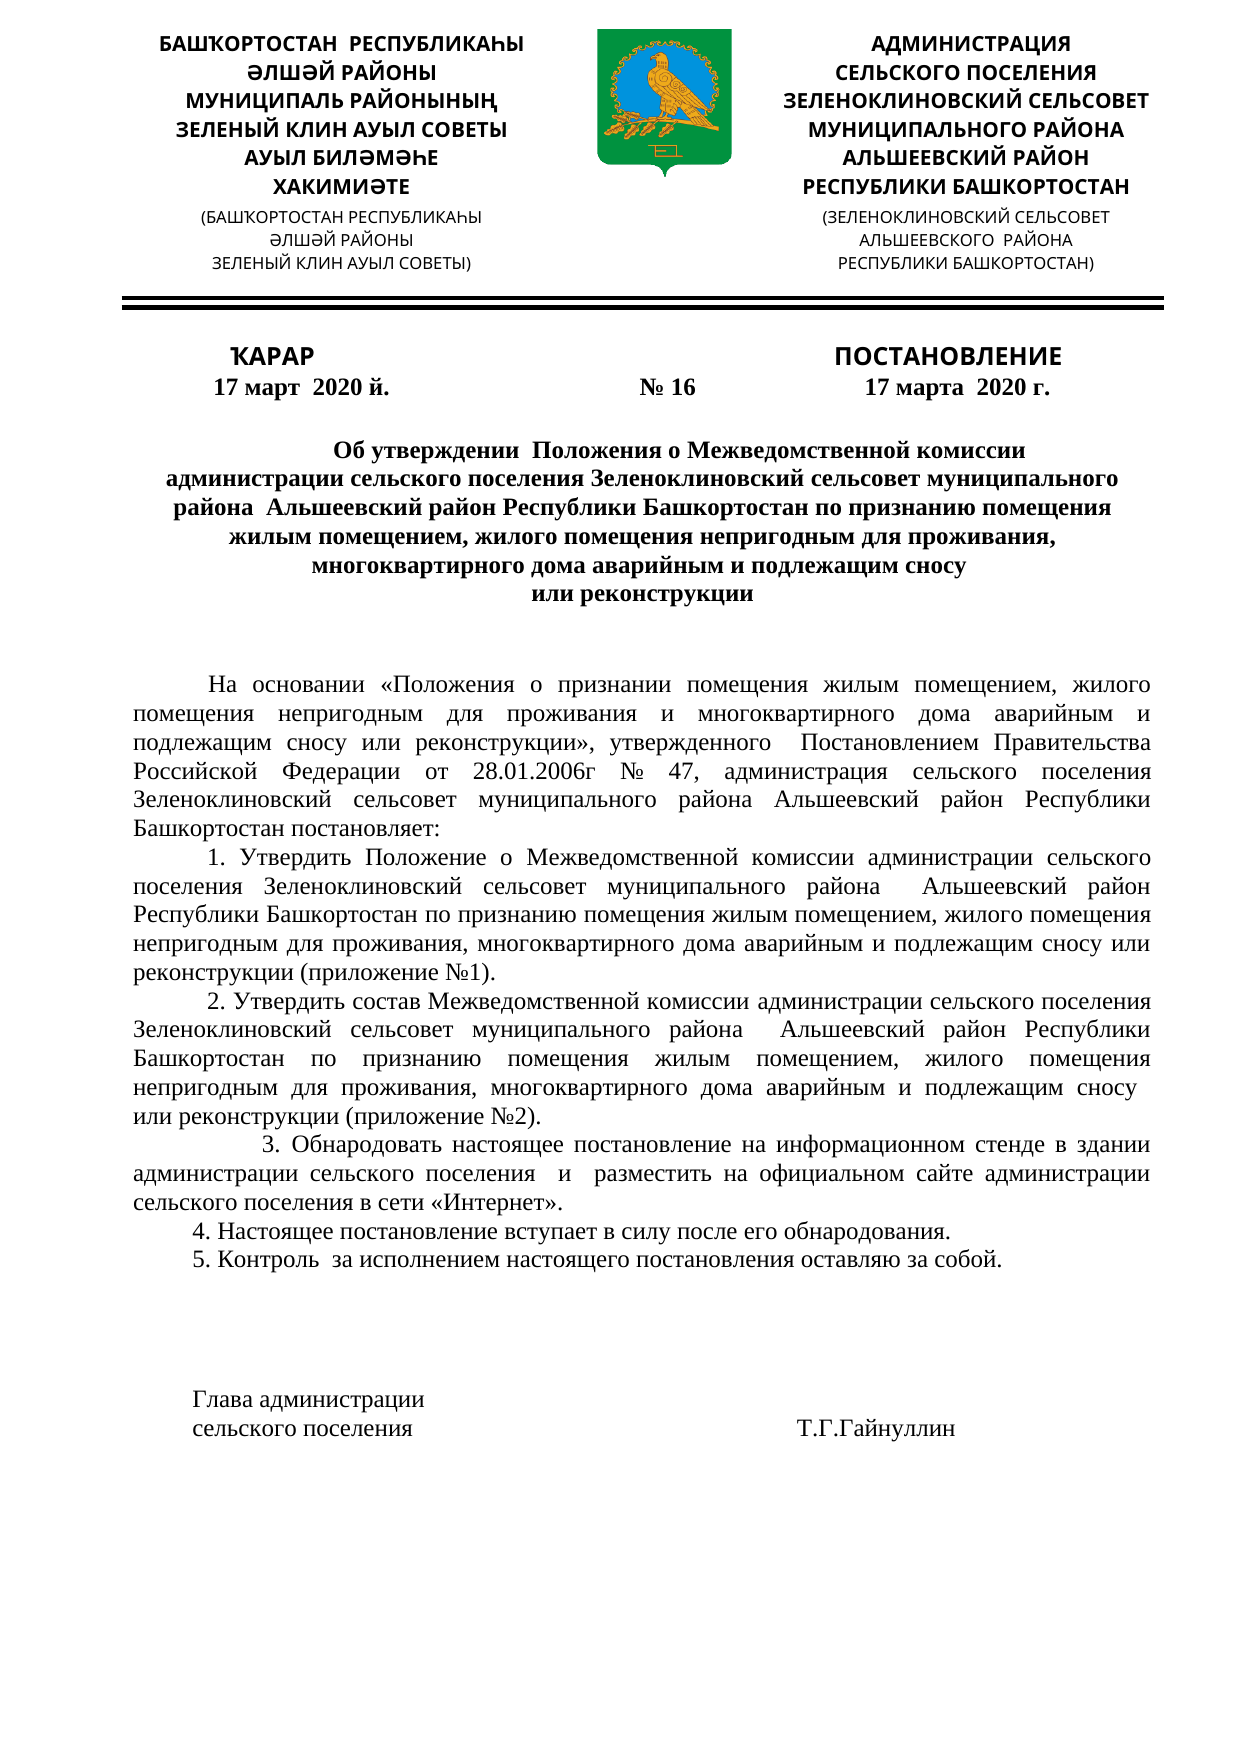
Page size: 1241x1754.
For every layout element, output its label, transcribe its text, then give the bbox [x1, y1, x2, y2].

picture [597, 29, 732, 177]
text 17 март 2020 й. № 16 17 марта 2020 г. [133, 372, 1152, 401]
text 1. Утвердить Положение о Межведомственной комиссии администрации сельского поселения Зеленоклиновский сельсовет муниципального района Альшеевский район Республики Башкортостан по признанию помещения жилым помещением, жилого помещения непригодным для проживания, многоквартирного дома аварийным и подлежащим сносу или реконструкции (приложение №1). [133, 842, 1152, 986]
text сельского поселения Т.Г.Гайнуллин [133, 1413, 1152, 1442]
text 5. Контроль за исполнением настоящего постановления оставляю за собой. [133, 1244, 1152, 1273]
table_header АДМИНИСТРАЦИЯ СЕЛЬСКОГО ПОСЕЛЕНИЯ ЗЕЛЕНОКЛИНОВСКИЙ СЕЛЬСОВЕТ МУНИЦИПАЛЬНОГО РАЙОНА АЛЬШЕЕВСКИЙ РАЙОН РЕСПУБЛИКИ БАШКОРТОСТАН (ЗЕЛЕНОКЛИНОВСКИЙ СЕЛЬСОВЕТ АЛЬШЕЕВСКОГО РАЙОНА РЕСПУБЛИКИ БАШКОРТОСТАН) [768, 30, 1164, 296]
text 3. Обнародовать настоящее постановление на информационном стенде в здании администрации сельского поселения и разместить на официальном сайте администрации сельского поселения в сети «Интернет». [133, 1129, 1152, 1216]
table_header БАШҠОРТОСТАН РЕСПУБЛИКАҺЫ ӘЛШӘЙ РАЙОНЫ МУНИЦИПАЛЬ РАЙОНЫНЫҢ ЗЕЛЕНЫЙ КЛИН АУЫЛ СОВЕТЫ АУЫЛ БИЛӘМӘҺЕ ХАКИМИӘТЕ (БАШҠОРТОСТАН РЕСПУБЛИКАҺЫ ӘЛШӘЙ РАЙОНЫ ЗЕЛЕНЫЙ КЛИН АУЫЛ СОВЕТЫ) [122, 30, 561, 296]
text ҠАРАР ПОСТАНОВЛЕНИЕ [133, 338, 1179, 372]
text Об утверждении Положения о Межведомственной комиссии администрации сельского поселения Зеленоклиновский сельсовет муниципального района Альшеевский район Республики Башкортостан по признанию помещения жилым помещением, жилого помещения непригодным для проживания, многоквартирного дома аварийным и подлежащим сносу или реконструкции [133, 435, 1152, 607]
text На основании «Положения о признании помещения жилым помещением, жилого помещения непригодным для проживания и многоквартирного дома аварийным и подлежащим сносу или реконструкции», утвержденного Постановлением Правительства Российской Федерации от 28.01.2006г № 47, администрация сельского поселения Зеленоклиновский сельсовет муниципального района Альшеевский район Республики Башкортостан постановляет: [133, 669, 1152, 842]
text Глава администрации [133, 1384, 1152, 1413]
text 4. Настоящее постановление вступает в силу после его обнародования. [133, 1216, 1152, 1244]
table_header [561, 30, 768, 296]
text 2. Утвердить состав Межведомственной комиссии администрации сельского поселения Зеленоклиновский сельсовет муниципального района Альшеевский район Республики Башкортостан по признанию помещения жилым помещением, жилого помещения непригодным для проживания, многоквартирного дома аварийным и подлежащим сносу или реконструкции (приложение №2). [133, 986, 1152, 1129]
